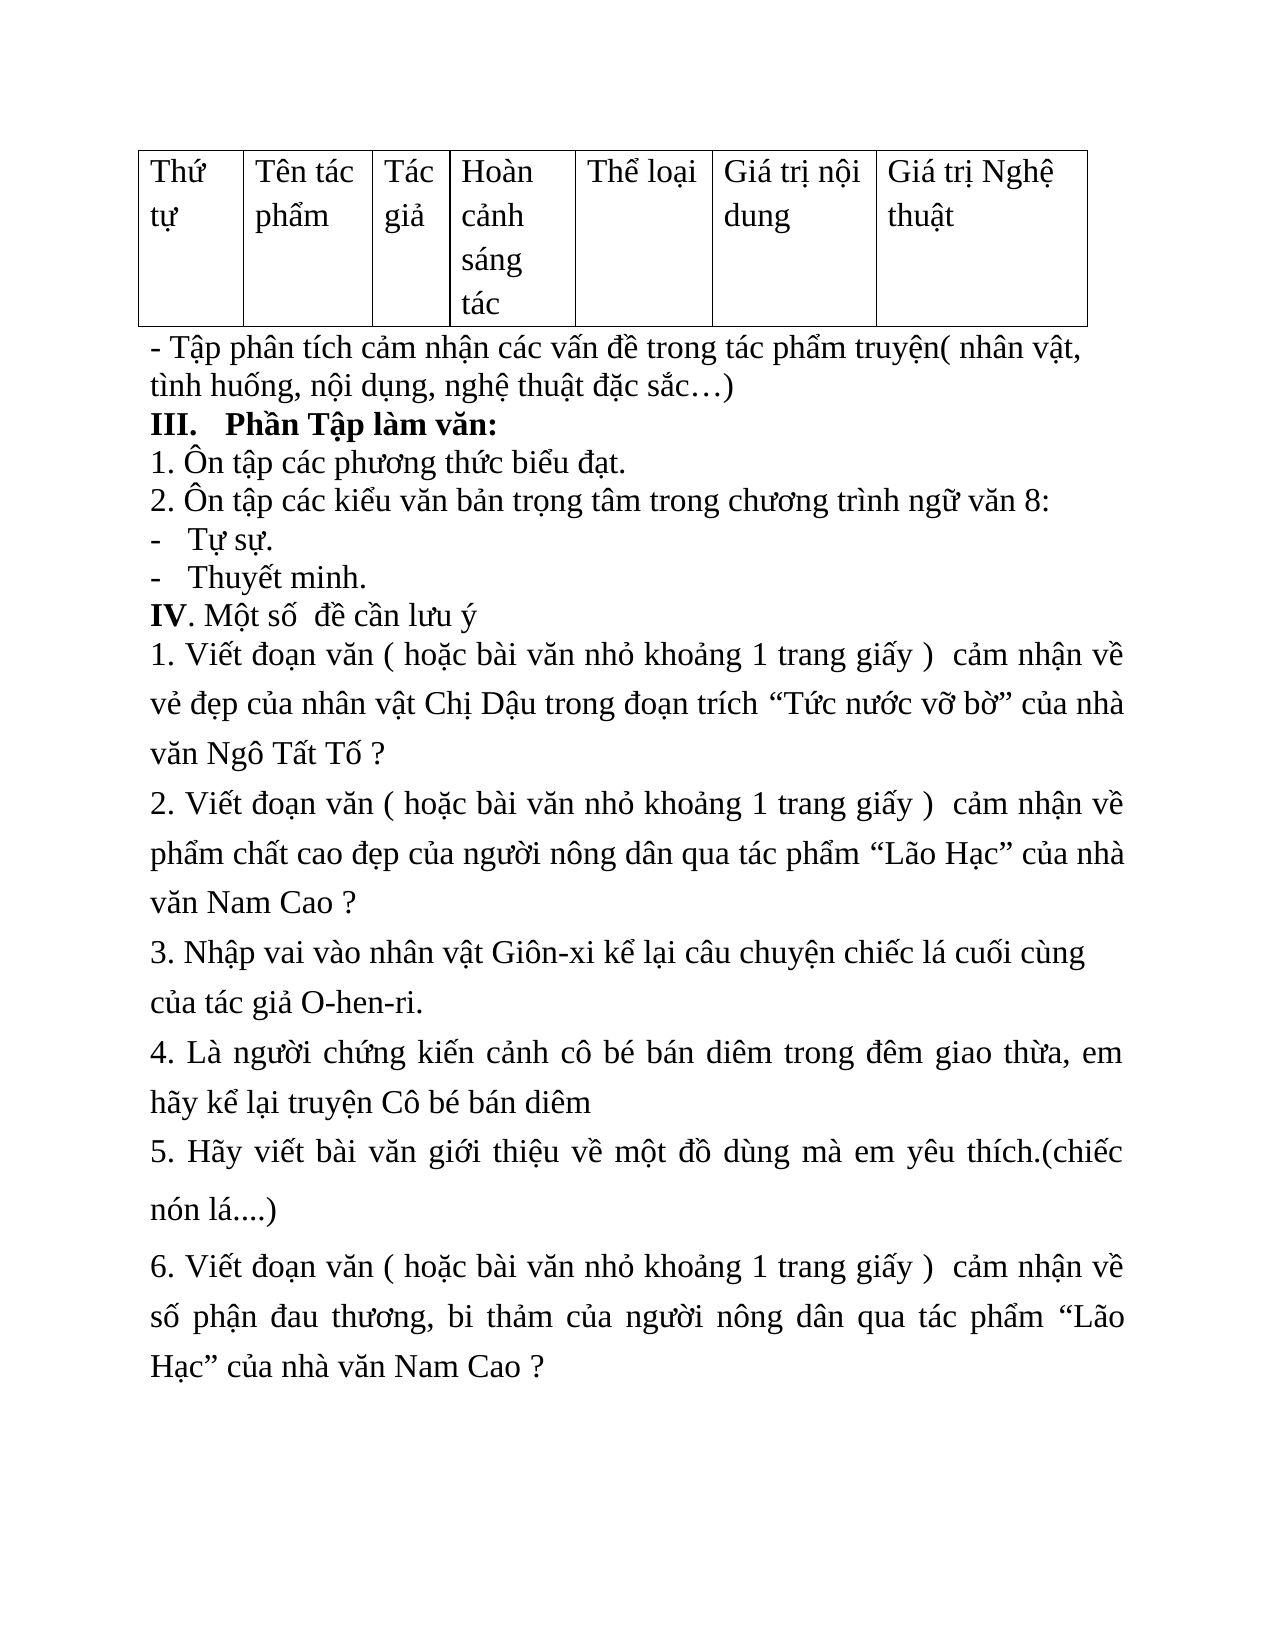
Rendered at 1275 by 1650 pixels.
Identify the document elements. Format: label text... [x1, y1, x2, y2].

text 6. Viết đoạn văn ( hoặc bài văn nhỏ khoảng 1 trang giấy ) cảm nhận về số phận đau thương, bi thảm của người nông dân qua tác phẩm “Lão Hạc” của nhà văn Nam Cao ? [150, 1247, 1125, 1385]
table_header Thể loại [576, 151, 712, 326]
text 2. Ôn tập các kiểu văn bản trọng tâm trong chương trình ngữ văn 8: [150, 481, 1125, 519]
text 1. Viết đoạn văn ( hoặc bài văn nhỏ khoảng 1 trang giấy ) cảm nhận về vẻ đẹp của nhân vật Chị Dậu trong đoạn trích “Tức nước vỡ bờ” của nhà văn Ngô Tất Tố ? [150, 634, 1125, 772]
table_header Tên tác phẩm [244, 151, 372, 326]
table_header Giá trị nội dung [713, 151, 876, 326]
table_header Giá trị Nghệ thuật [877, 151, 1087, 326]
list Thuyết minh. [150, 557, 1125, 596]
table_header Hoàn cảnh sáng tác [451, 151, 575, 326]
text 2. Viết đoạn văn ( hoặc bài văn nhỏ khoảng 1 trang giấy ) cảm nhận về phẩm chất cao đẹp của người nông dân qua tác phẩm “Lão Hạc” của nhà văn Nam Cao ? [150, 783, 1125, 921]
table_header Tác giả [373, 151, 449, 326]
table_header Thứ tự [139, 151, 243, 326]
text 3. Nhập vai vào nhân vật Giôn-xi kể lại câu chuyện chiếc lá cuối cùng của tác giả O-hen-ri. [150, 933, 1125, 1021]
text 1. Ôn tập các phương thức biểu đạt. [150, 442, 1125, 481]
list Phần Tập làm văn: [150, 404, 1125, 442]
list Tự sự. [150, 519, 1125, 557]
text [150, 327, 1125, 404]
text 5. Hãy viết bài văn giới thiệu về một đồ dùng mà em yêu thích.(chiếc nón lá....) [150, 1132, 1125, 1228]
text 4. Là người chứng kiến cảnh cô bé bán diêm trong đêm giao thừa, em hãy kể lại truyện Cô bé bán diêm [150, 1032, 1125, 1120]
text IV. Một số đề cần lưu ý [150, 596, 1125, 634]
